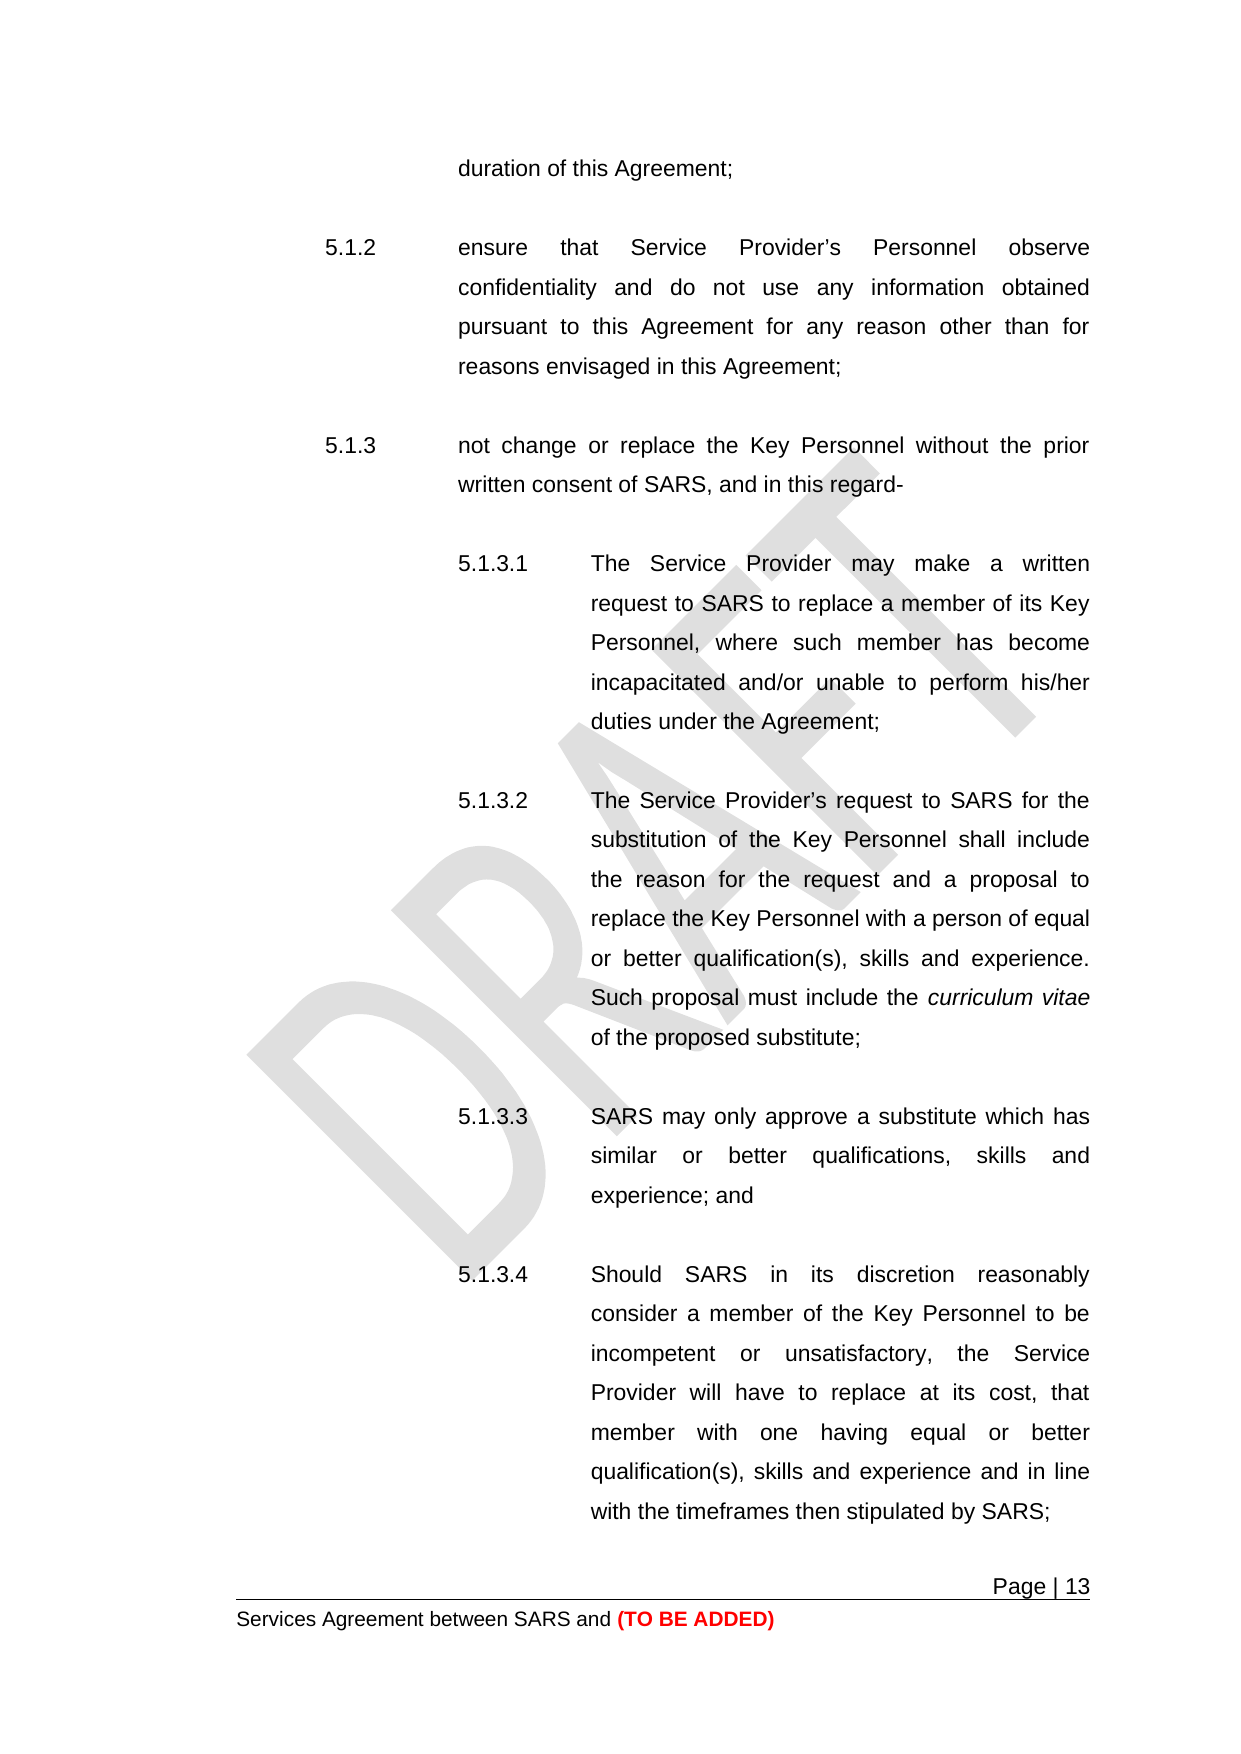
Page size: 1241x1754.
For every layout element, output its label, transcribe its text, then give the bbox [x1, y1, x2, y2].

list Should SARS in its discretion reasonably consider a member of the Key Personnel to be incompetent or unsatisfactory, the Service Provider will have to replace at its cost, that member with one having equal or better qualification(s), skills and experience and in line with the timeframes then stipulated by SARS; [458, 1261, 1090, 1524]
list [325, 155, 1090, 182]
list The Service Provider may make a written request to SARS to replace a member of its Key Personnel, where such member has become incapacitated and/or unable to perform his/her duties under the Agreement; [458, 550, 1090, 734]
list The Service Provider’s request to SARS for the substitution of the Key Personnel shall include the reason for the request and a proposal to replace the Key Personnel with a person of equal or better qualification(s), skills and experience. Such proposal must include the curriculum vitae of the proposed substitute; [458, 787, 1090, 1050]
list ensure that Service Provider’s Personnel observe confidentiality and do not use any information obtained pursuant to this Agreement for any reason other than for reasons envisaged in this Agreement; [325, 234, 1090, 379]
list SARS may only approve a substitute which has similar or better qualifications, skills and experience; and [458, 1103, 1090, 1208]
list not change or replace the Key Personnel without the prior written consent of SARS, and in this regard- [325, 432, 1090, 497]
